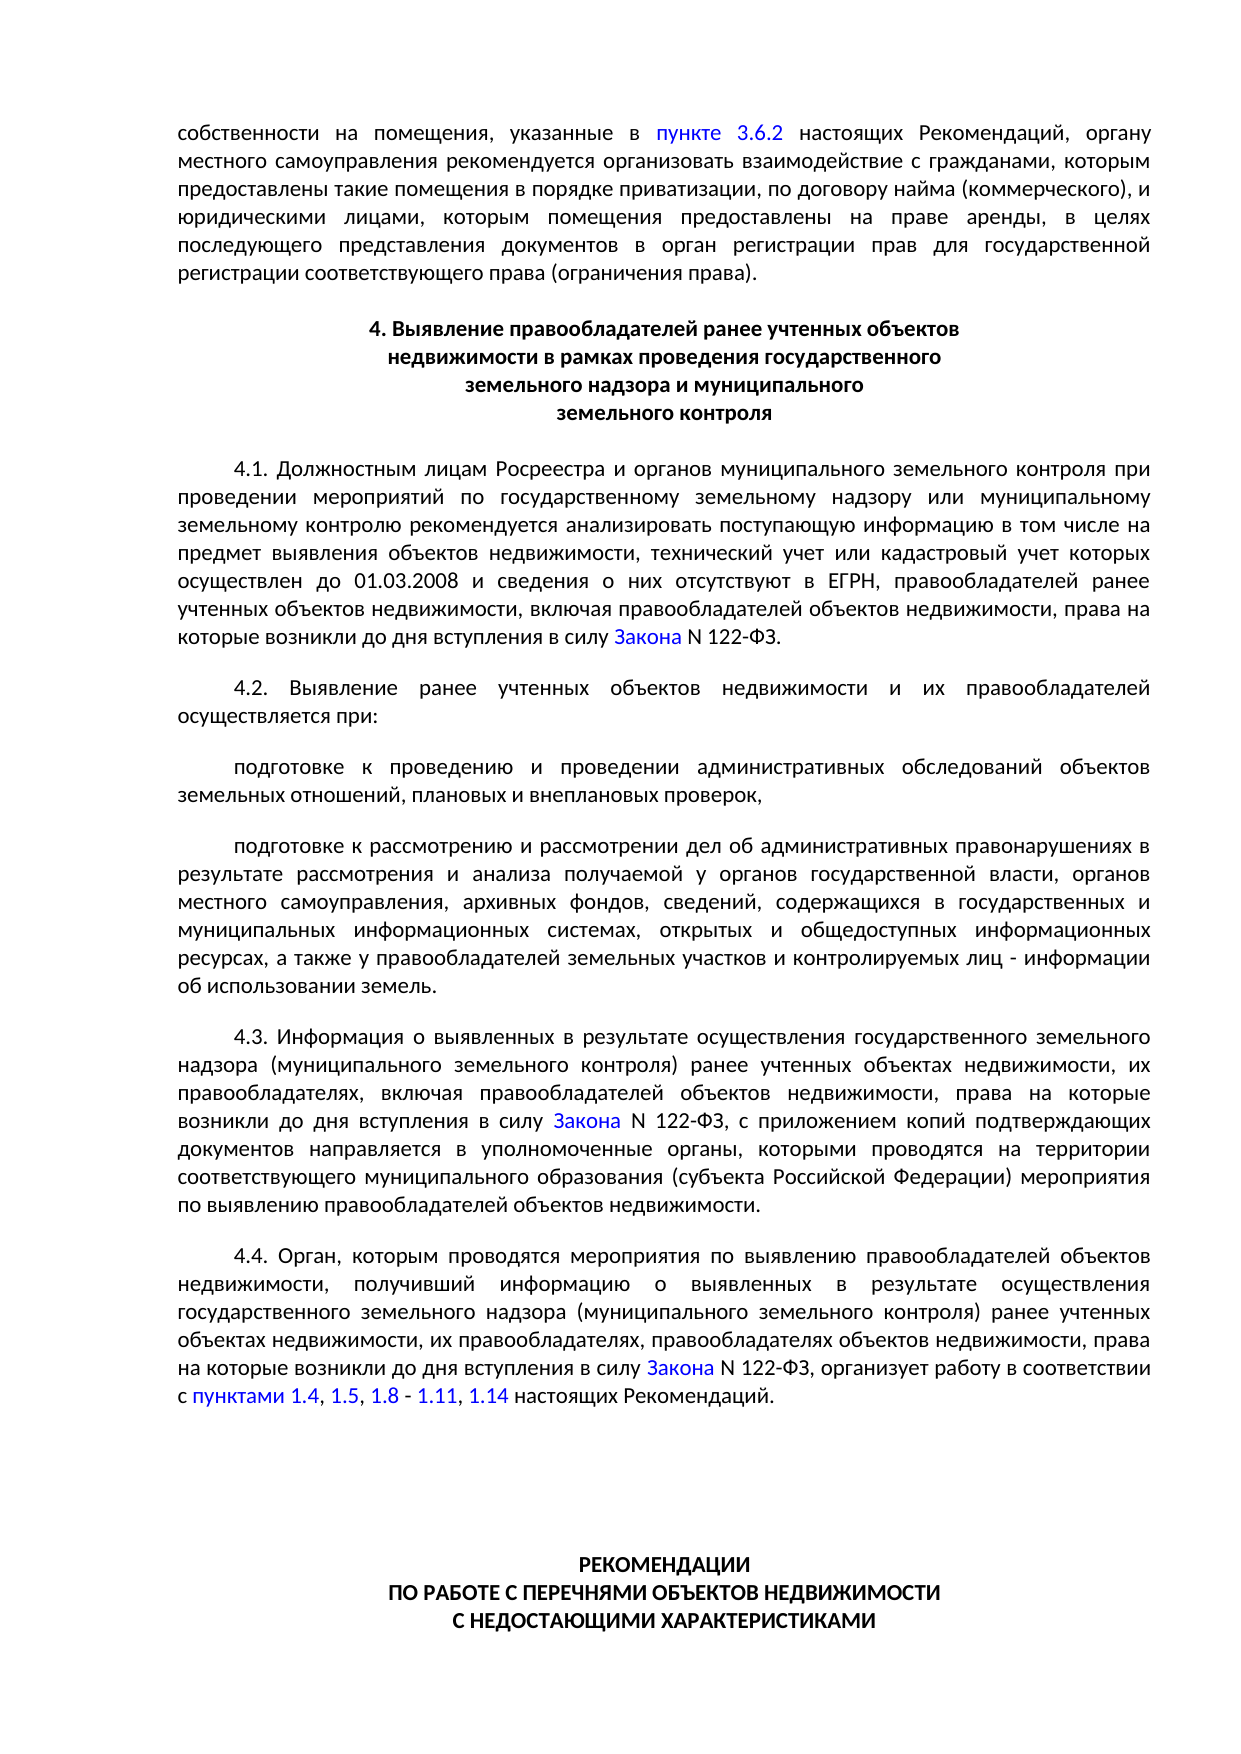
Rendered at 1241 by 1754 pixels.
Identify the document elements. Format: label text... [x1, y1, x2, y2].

title ПО РАБОТЕ С ПЕРЕЧНЯМИ ОБЪЕКТОВ НЕДВИЖИМОСТИ [177, 1578, 1152, 1606]
text подготовке к проведению и проведении административных обследований объектов земельных отношений, плановых и внеплановых проверок, [177, 752, 1152, 808]
title 4. Выявление правообладателей ранее учтенных объектов [177, 314, 1152, 342]
text 4.2. Выявление ранее учтенных объектов недвижимости и их правообладателей осуществляется при: [177, 673, 1152, 729]
title земельного надзора и муниципального [177, 370, 1152, 398]
title земельного контроля [177, 398, 1152, 426]
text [177, 118, 1152, 286]
title РЕКОМЕНДАЦИИ [177, 1550, 1152, 1578]
title недвижимости в рамках проведения государственного [177, 342, 1152, 370]
title С НЕДОСТАЮЩИМИ ХАРАКТЕРИСТИКАМИ [177, 1606, 1152, 1634]
text 4.3. Информация о выявленных в результате осуществления государственного земельного надзора (муниципального земельного контроля) ранее учтенных объектах недвижимости, их правообладателях, включая правообладателей объектов недвижимости, права на которые возникли до дня вступления в силу Закона N 122-ФЗ, с приложением копий подтверждающих документов направляется в уполномоченные органы, которыми проводятся на территории соответствующего муниципального образования (субъекта Российской Федерации) мероприятия по выявлению правообладателей объектов недвижимости. [177, 1022, 1152, 1218]
text 4.4. Орган, которым проводятся мероприятия по выявлению правообладателей объектов недвижимости, получивший информацию о выявленных в результате осуществления государственного земельного надзора (муниципального земельного контроля) ранее учтенных объектах недвижимости, их правообладателях, правообладателях объектов недвижимости, права на которые возникли до дня вступления в силу Закона N 122-ФЗ, организует работу в соответствии с пунктами 1.4, 1.5, 1.8 - 1.11, 1.14 настоящих Рекомендаций. [177, 1241, 1152, 1409]
text 4.1. Должностным лицам Росреестра и органов муниципального земельного контроля при проведении мероприятий по государственному земельному надзору или муниципальному земельному контролю рекомендуется анализировать поступающую информацию в том числе на предмет выявления объектов недвижимости, технический учет или кадастровый учет которых осуществлен до 01.03.2008 и сведения о них отсутствуют в ЕГРН, правообладателей ранее учтенных объектов недвижимости, включая правообладателей объектов недвижимости, права на которые возникли до дня вступления в силу Закона N 122-ФЗ. [177, 454, 1152, 651]
text подготовке к рассмотрению и рассмотрении дел об административных правонарушениях в результате рассмотрения и анализа получаемой у органов государственной власти, органов местного самоуправления, архивных фондов, сведений, содержащихся в государственных и муниципальных информационных системах, открытых и общедоступных информационных ресурсах, а также у правообладателей земельных участков и контролируемых лиц - информации об использовании земель. [177, 831, 1152, 999]
